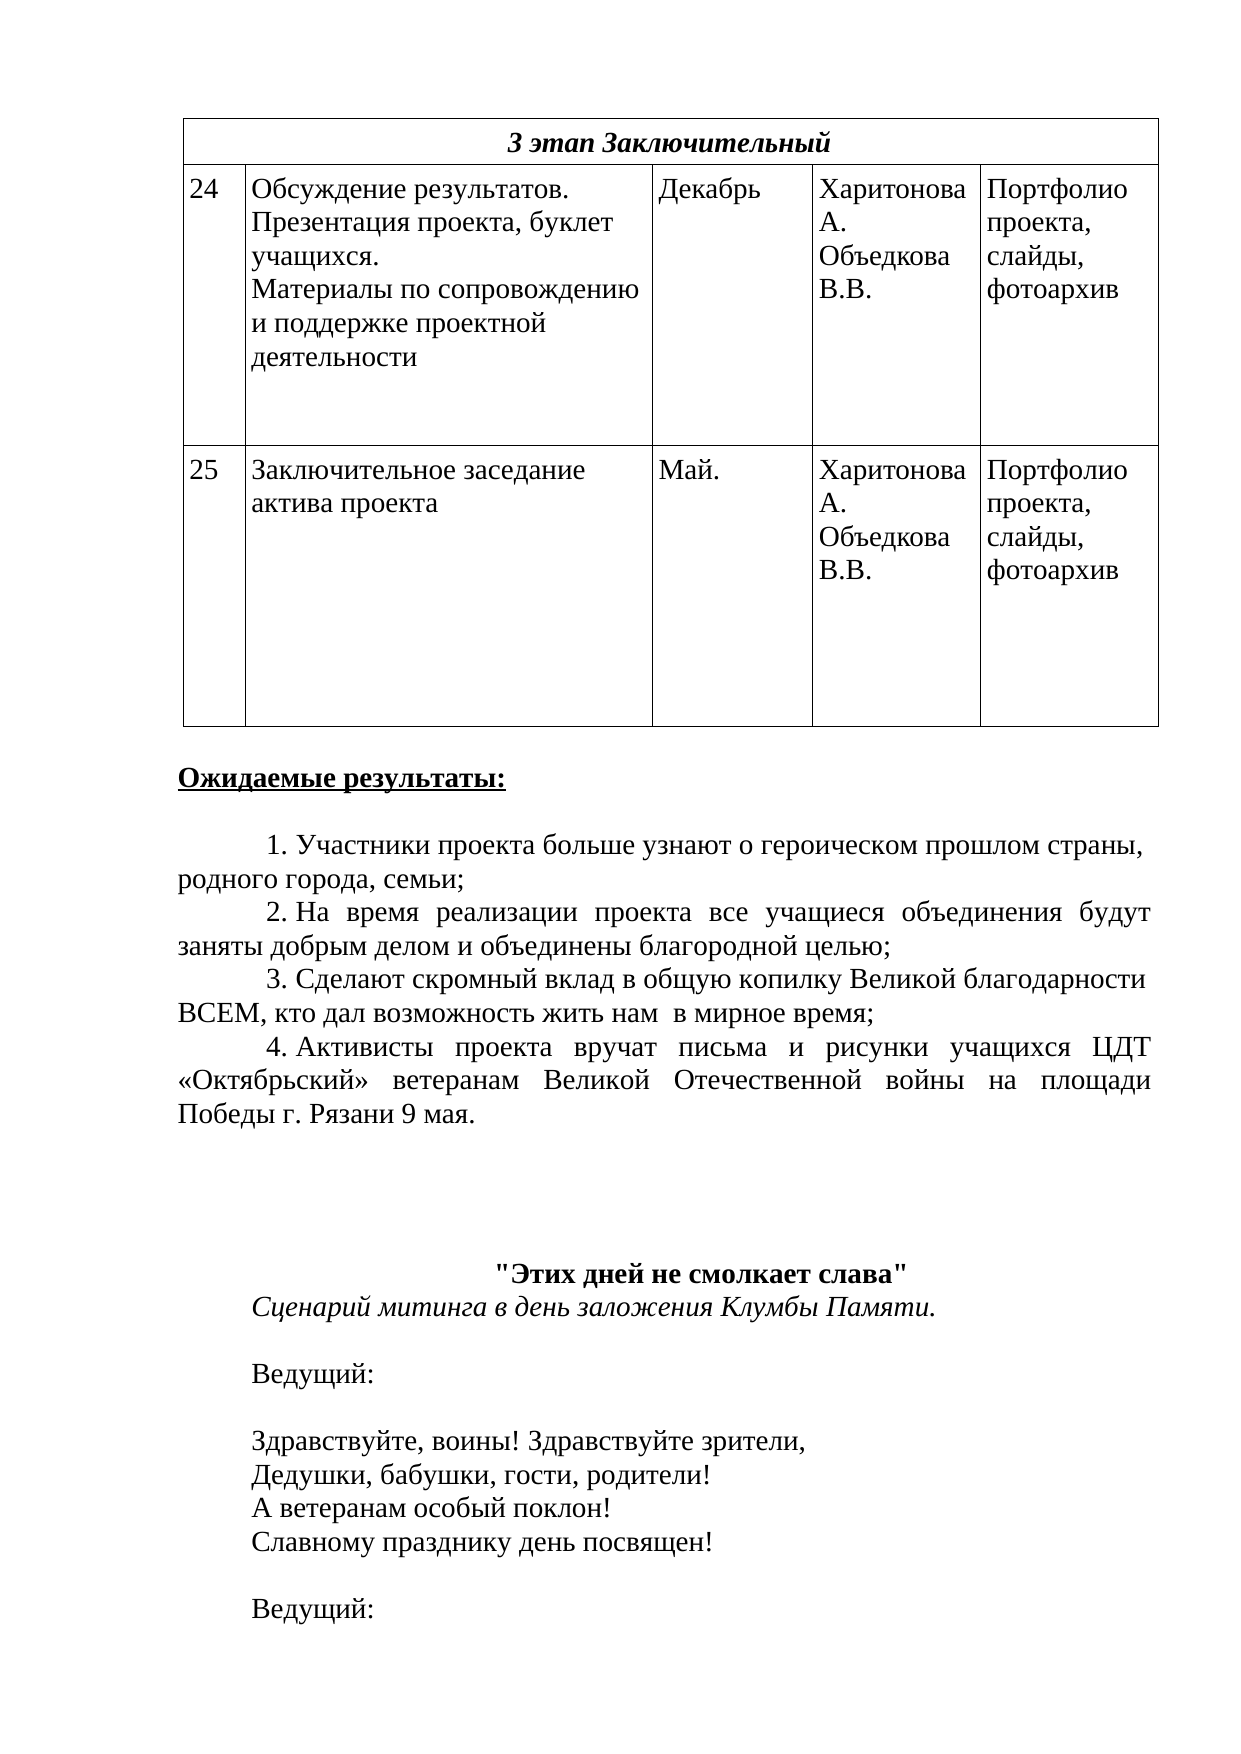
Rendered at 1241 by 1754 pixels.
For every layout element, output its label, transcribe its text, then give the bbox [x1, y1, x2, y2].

list Сделают скромный вклад в общую копилку Великой благодарности ВСЕМ, кто дал возможность жить нам в мирное время; [177, 962, 1152, 1029]
table_cell Портфолио проекта, слайды, фотоархив [981, 165, 1158, 445]
text А ветеранам особый поклон! [177, 1491, 1152, 1524]
list На время реализации проекта все учащиеся объединения будут заняты добрым делом и объединены благородной целью; [177, 894, 1152, 962]
text Ведущий: [177, 1356, 1152, 1390]
text Ведущий: [177, 1591, 1152, 1625]
text Ожидаемые результаты: [177, 760, 1152, 794]
text Дедушки, бабушки, гости, родители! [177, 1457, 1152, 1491]
table_cell 3 этап Заключительный [184, 119, 1158, 164]
table_cell 24 [184, 165, 245, 445]
table_cell Май. [653, 446, 812, 726]
text Славному празднику день посвящен! [177, 1524, 1152, 1558]
text "Этих дней не смолкает слава" [177, 1256, 1152, 1289]
table_cell Харитонова А. Объедкова В.В. [813, 446, 980, 726]
list Участники проекта больше узнают о героическом прошлом страны, родного города, семьи; [177, 827, 1152, 894]
table_cell Заключительное заседание актива проекта [246, 446, 652, 726]
text Сценарий митинга в день заложения Клумбы Памяти. [177, 1289, 1152, 1323]
table_cell Декабрь [653, 165, 812, 445]
table_cell Обсуждение результатов. Презентация проекта, буклет учащихся. Материалы по сопровождению и поддержке проектной деятельности [246, 165, 652, 445]
text Здравствуйте, воины! Здравствуйте зрители, [177, 1423, 1152, 1457]
list Активисты проекта вручат письма и рисунки учащихся ЦДТ «Октябрьский» ветеранам Великой Отечественной войны на площади Победы г. Рязани 9 мая. [177, 1029, 1152, 1129]
table_cell 25 [184, 446, 245, 726]
table_cell Харитонова А. Объедкова В.В. [813, 165, 980, 445]
table_cell Портфолио проекта, слайды, фотоархив [981, 446, 1158, 726]
